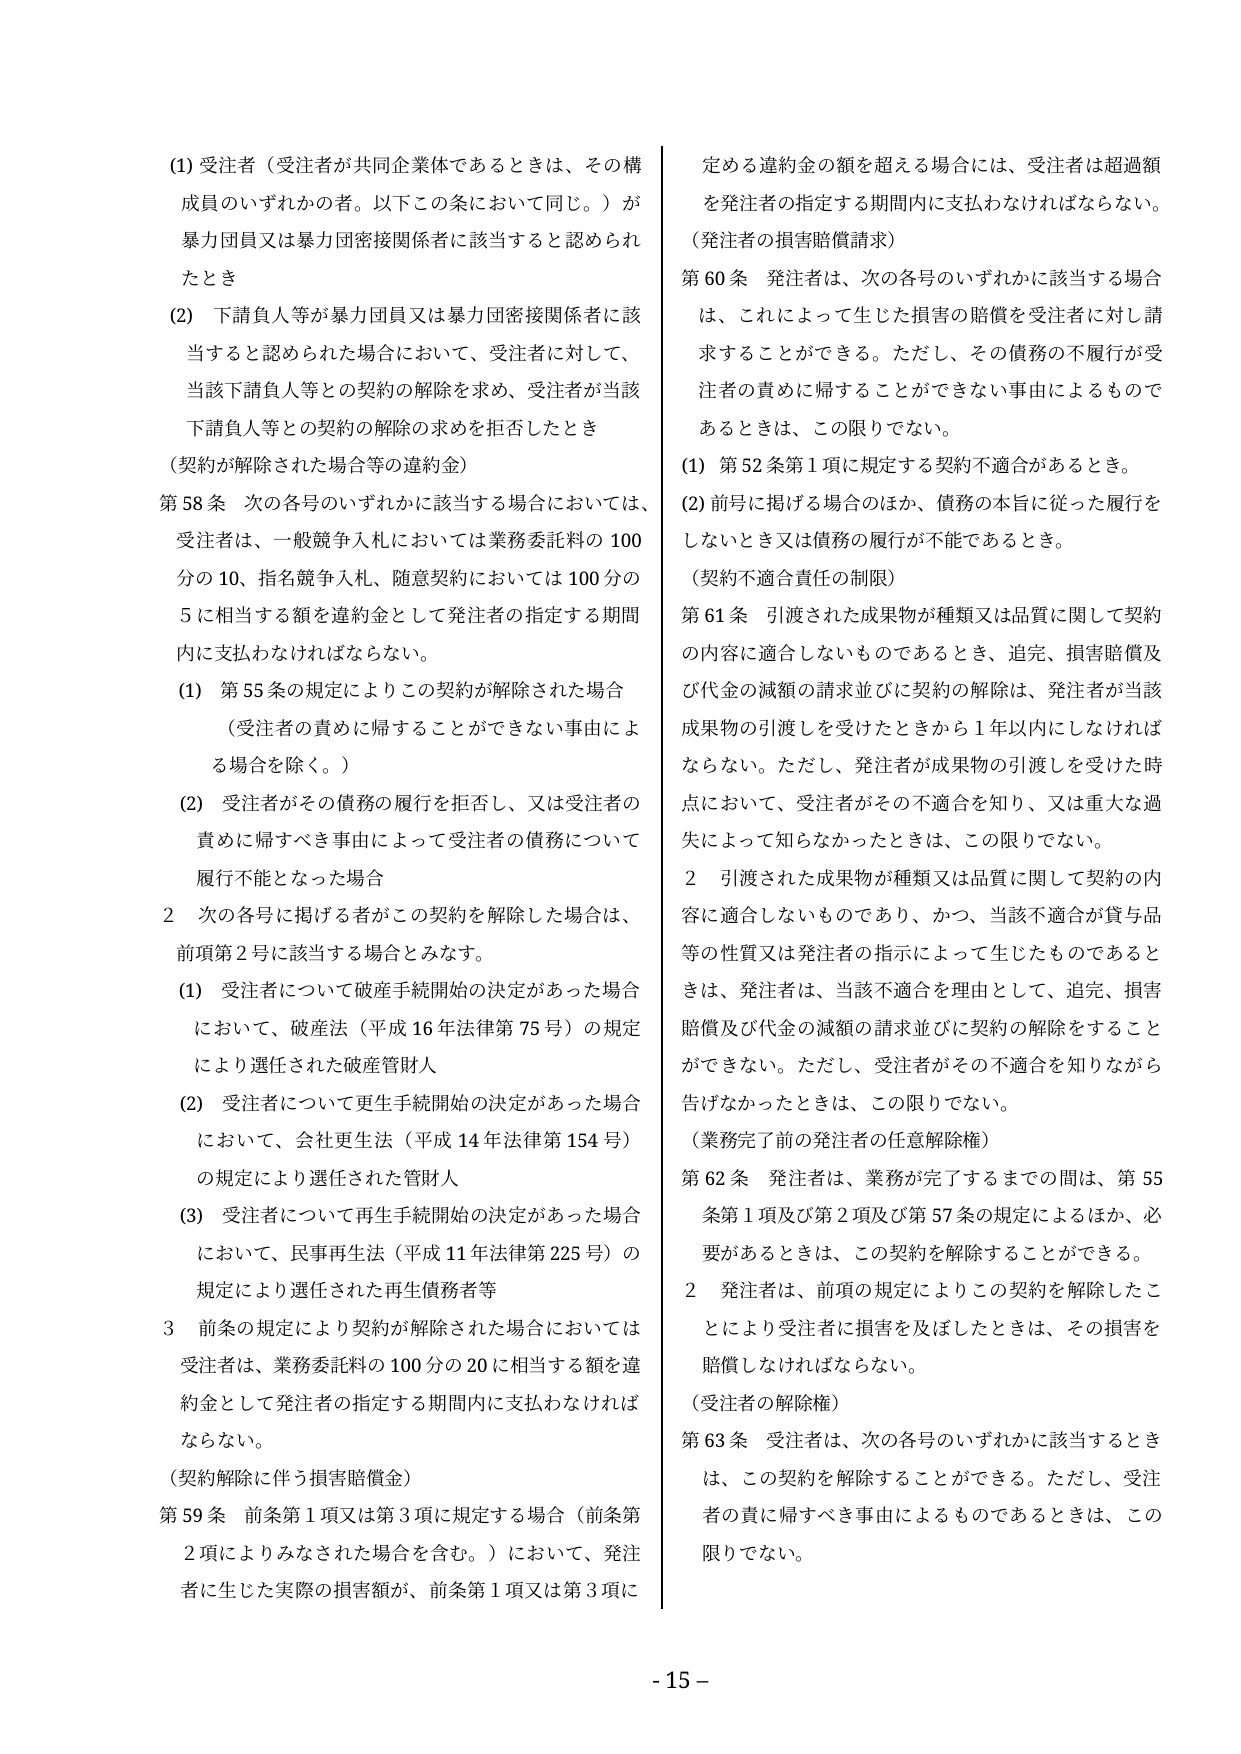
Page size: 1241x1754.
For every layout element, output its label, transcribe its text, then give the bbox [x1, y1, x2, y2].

text 第63条 受注者は、次の各号のいずれかに該当するときは、この契約を解除することができる。ただし、受注者の責に帰すべき事由によるものであるときは、この限りでない。 [681, 1421, 1163, 1571]
text 第59条 前条第１項又は第３項に規定する場合（前条第２項によりみなされた場合を含む。）において、発注者に生じた実際の損害額が、前条第１項又は第３項に定める違約金の額を超える場合には、受注者は超過額を発注者の指定する期間内に支払わなければならない。 [681, 146, 1163, 221]
list 第52条第１項に規定する契約不適合があるとき。 [681, 446, 1163, 483]
text (1) 受注者（受注者が共同企業体であるときは、その構成員のいずれかの者。以下この条において同じ。）が暴力団員又は暴力団密接関係者に該当すると認められたとき [169, 146, 641, 296]
text （契約解除に伴う損害賠償金） [159, 1458, 641, 1496]
text 第60条 発注者は、次の各号のいずれかに該当する場合は、これによって生じた損害の賠償を受注者に対し請求することができる。ただし、その債務の不履行が受注者の責めに帰することができない事由によるものであるときは、この限りでない。 [681, 258, 1163, 446]
text (2) 受注者がその債務の履行を拒否し、又は受注者の責めに帰すべき事由によって受注者の債務について履行不能となった場合 [179, 783, 642, 896]
text (2) 下請負人等が暴力団員又は暴力団密接関係者に該当すると認められた場合において、受注者に対して、当該下請負人等との契約の解除を求め、受注者が当該下請負人等との契約の解除の求めを拒否したとき [169, 296, 641, 446]
text （契約不適合責任の制限） [681, 558, 1163, 596]
text （業務完了前の発注者の任意解除権） [681, 1121, 1163, 1158]
text （契約が解除された場合等の違約金） [159, 446, 642, 483]
text (2) 前号に掲げる場合のほか、債務の本旨に従った履行をしないとき又は債務の履行が不能であるとき。 [681, 483, 1163, 558]
text 第62条 発注者は、業務が完了するまでの間は、第55条第１項及び第２項及び第57条の規定によるほか、必要があるときは、この契約を解除することができる。 [681, 1158, 1163, 1271]
text ２ 発注者は、前項の規定によりこの契約を解除したことにより受注者に損害を及ぼしたときは、その損害を賠償しなければならない。 [681, 1271, 1163, 1383]
text （受注者の責めに帰することができない事由による場合を除く。） [159, 708, 642, 783]
text (1) 第55条の規定によりこの契約が解除された場合 [159, 671, 642, 708]
text ２ 引渡された成果物が種類又は品質に関して契約の内容に適合しないものであり、かつ、当該不適合が貸与品等の性質又は発注者の指示によって生じたものであるときは、発注者は、当該不適合を理由として、追完、損害賠償及び代金の減額の請求並びに契約の解除をすることができない。ただし、受注者がその不適合を知りながら告げなかったときは、この限りでない。 [681, 858, 1163, 1121]
text ２ 次の各号に掲げる者がこの契約を解除した場合は、前項第２号に該当する場合とみなす。 [159, 896, 642, 971]
text 第61条 引渡された成果物が種類又は品質に関して契約の内容に適合しないものであるとき、追完、損害賠償及び代金の減額の請求並びに契約の解除は、発注者が当該成果物の引渡しを受けたときから１年以内にしなければならない。ただし、発注者が成果物の引渡しを受けた時点において、受注者がその不適合を知り、又は重大な過失によって知らなかったときは、この限りでない。 [681, 596, 1163, 858]
text (3) 受注者について再生手続開始の決定があった場合において、民事再生法（平成11年法律第225号）の規定により選任された再生債務者等 [179, 1196, 642, 1308]
text （受注者の解除権） [681, 1383, 1163, 1421]
text （発注者の損害賠償請求） [681, 221, 1163, 258]
text ３ 前条の規定により契約が解除された場合においては、受注者は、業務委託料の100分の20に相当する額を違約金として発注者の指定する期間内に支払わなければならない。 [159, 1308, 641, 1458]
text 第58条 次の各号のいずれかに該当する場合においては、受注者は、一般競争入札においては業務委託料の100分の10、指名競争入札、随意契約においては100分の５に相当する額を違約金として発注者の指定する期間内に支払わなければならない。 [159, 483, 642, 671]
text (1) 受注者について破産手続開始の決定があった場合において、破産法（平成16年法律第75号）の規定により選任された破産管財人 [159, 971, 642, 1083]
text (2) 受注者について更生手続開始の決定があった場合において、会社更生法（平成14年法律第154号） の規定により選任された管財人 [179, 1083, 642, 1196]
text 第59条 前条第１項又は第３項に規定する場合（前条第２項によりみなされた場合を含む。）において、発注者に生じた実際の損害額が、前条第１項又は第３項に定める違約金の額を超える場合には、受注者は超過額を発注者の指定する期間内に支払わなければならない。 [159, 1496, 641, 1608]
